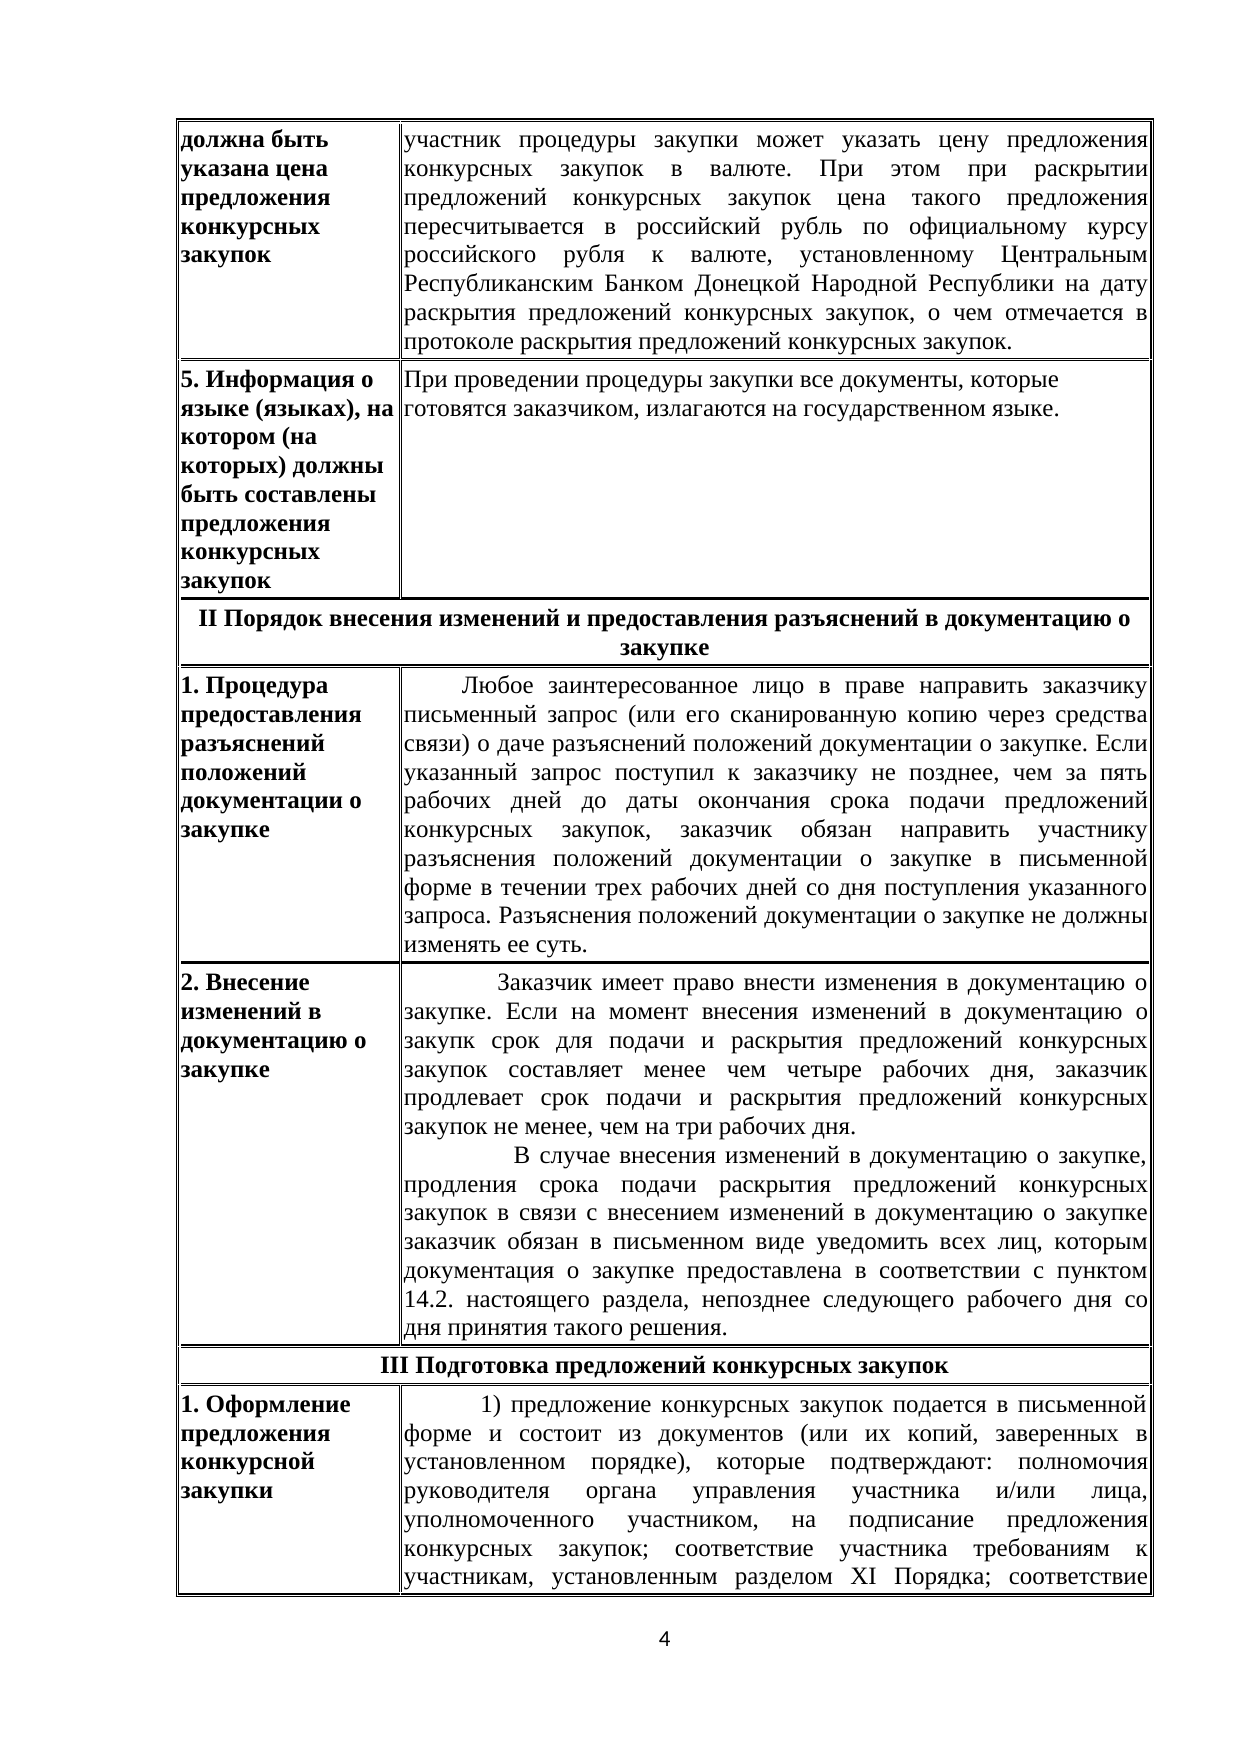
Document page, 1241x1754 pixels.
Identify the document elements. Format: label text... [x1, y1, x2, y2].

table_cell При проведении процедуры закупки все документы, которые готовятся заказчиком, излагаются на государственном языке. [401, 358, 1152, 597]
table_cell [179, 122, 401, 358]
table_cell II Порядок внесения изменений и предоставления разъяснений в документацию о закупке [179, 597, 1150, 664]
table_cell Любое заинтересованное лицо в праве направить заказчику письменный запрос (или его сканированную копию через средства связи) о даче разъяснений положений документации о закупке. Если указанный запрос поступил к заказчику не позднее, чем за пять рабочих дней до даты окончания срока подачи предложений конкурсных закупок, заказчик обязан направить участнику разъяснения положений документации о закупке в письменной форме в течении трех рабочих дней со дня поступления указанного запроса. Разъяснения положений документации о закупке не должны изменять ее суть. [402, 664, 1151, 961]
table_cell Заказчик имеет право внести изменения в документацию о закупке. Если на момент внесения изменений в документацию о закупк срок для подачи и раскрытия предложений конкурсных закупок составляет менее чем четыре рабочих дня, заказчик продлевает срок подачи и раскрытия предложений конкурсных закупок не менее, чем на три рабочих дня. В случае внесения изменений в документацию о закупке, продления срока подачи раскрытия предложений конкурсных закупок в связи с внесением изменений в документацию о закупке заказчик обязан в письменном виде уведомить всех лиц, которым документация о закупке предоставлена в соответствии с пунктом 14.2. настоящего раздела, непозднее следующего рабочего дня со дня принятия такого решения. [402, 961, 1150, 1344]
table_cell 1. Процедура предоставления разъяснений положений документации о закупке [179, 664, 399, 961]
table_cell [401, 122, 1150, 358]
table_cell III Подготовка предложений конкурсных закупок [179, 1344, 1151, 1382]
table_cell 2. Внесение изменений в документацию о закупке [179, 961, 399, 1344]
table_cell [179, 1383, 401, 1593]
table_cell 5. Информация о языке (языках), на котором (на которых) должны быть составлены предложения конкурсных закупок [177, 358, 401, 597]
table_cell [401, 1383, 1151, 1593]
